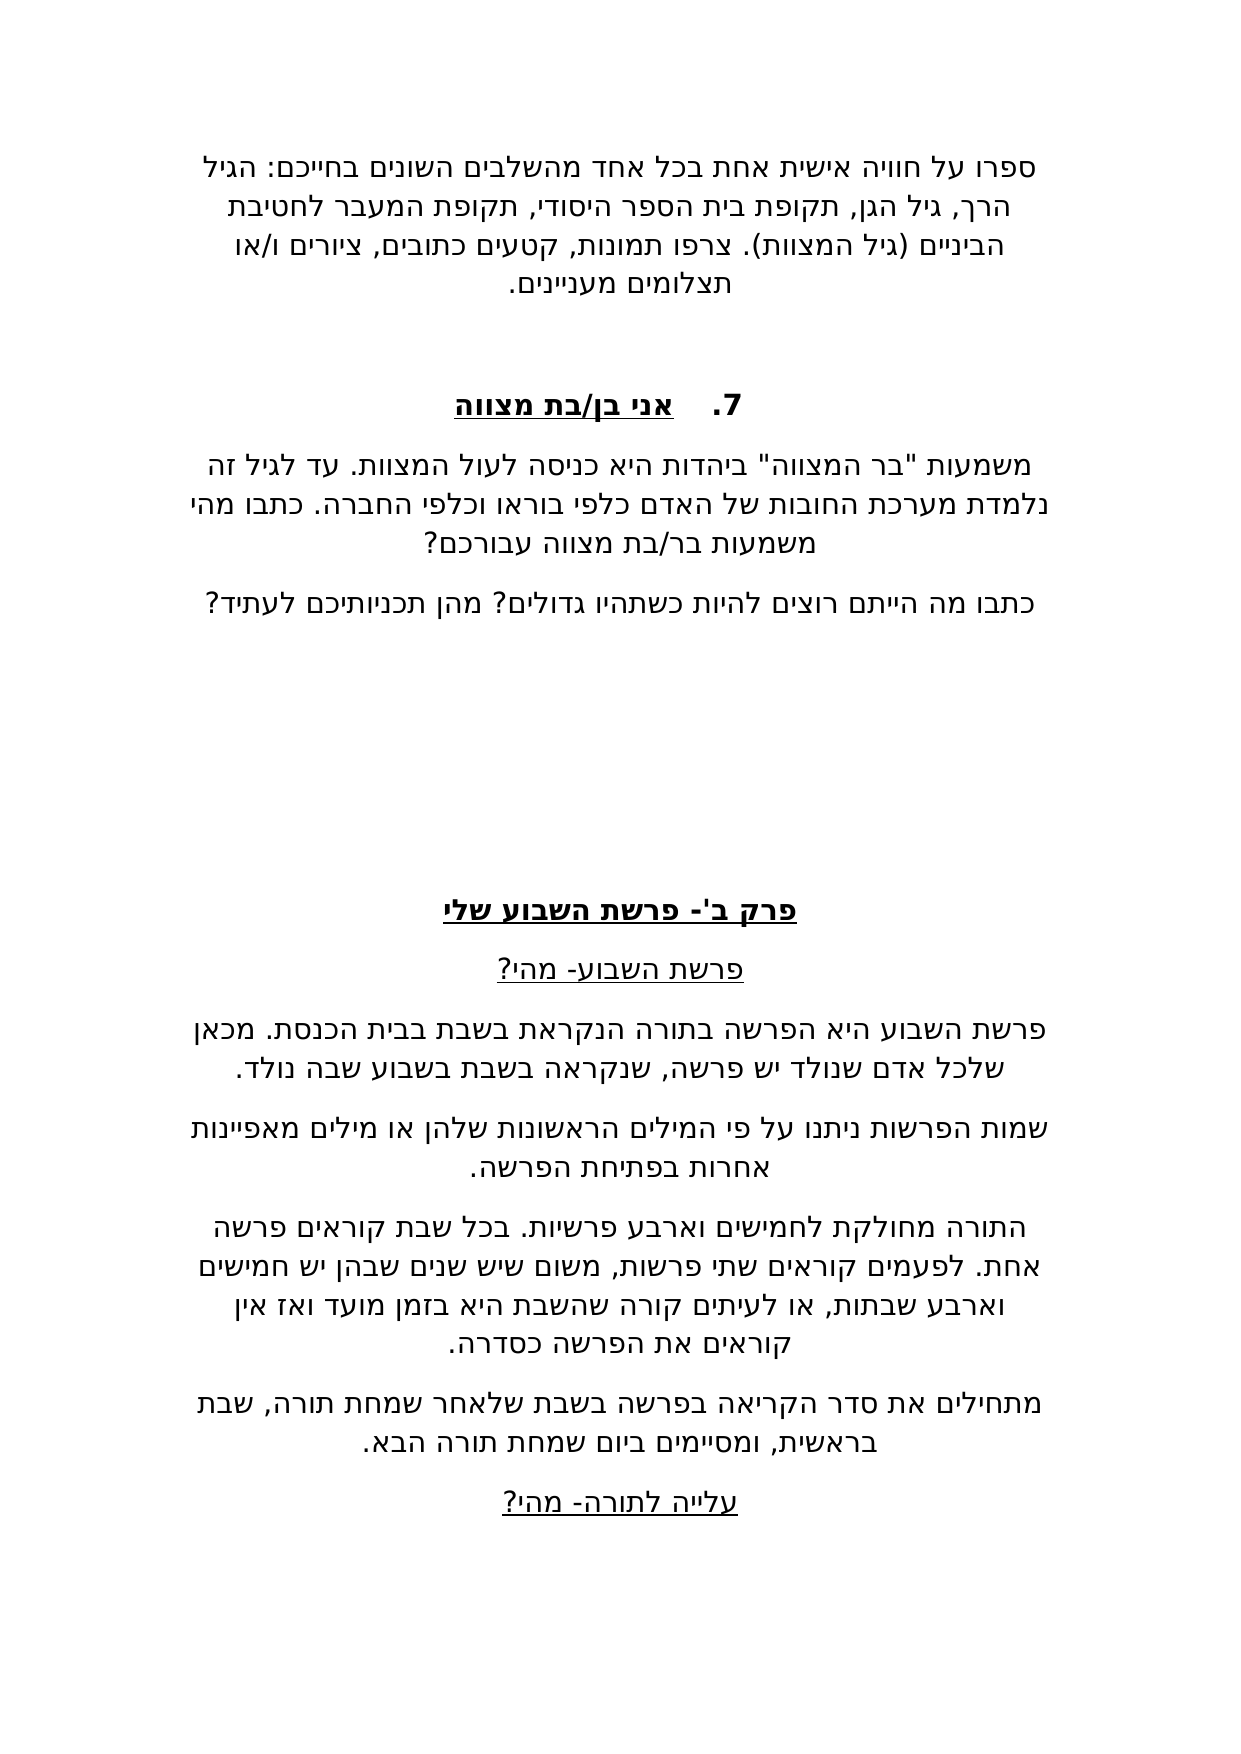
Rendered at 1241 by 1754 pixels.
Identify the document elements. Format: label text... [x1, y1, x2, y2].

text כתבו מה הייתם רוצים להיות כשתהיו גדולים? מהן תכניותיכם לעתיד? [187, 586, 1053, 620]
text משמעות "בר המצווה" ביהדות היא כניסה לעול המצוות. עד לגיל זה נלמדת מערכת החובות של האדם כלפי בוראו וכלפי החברה. כתבו מהי משמעות בר/בת מצווה עבורכם? [187, 448, 1053, 560]
text פרשת השבוע- מהי? [187, 953, 1053, 987]
text שמות הפרשות ניתנו על פי המילים הראשונות שלהן או מילים מאפיינות אחרות בפתיחת הפרשה. [187, 1111, 1053, 1184]
text פרשת השבוע היא הפרשה בתורה הנקראת בשבת בבית הכנסת. מכאן שלכל אדם שנולד יש פרשה, שנקראה בשבת בשבוע שבה נולד. [187, 1012, 1053, 1085]
text עלייה לתורה- מהי? [187, 1485, 1053, 1519]
text התורה מחולקת לחמישים וארבע פרשיות. בכל שבת קוראים פרשה אחת. לפעמים קוראים שתי פרשות, משום שיש שנים שבהן יש חמישים וארבע שבתות, או לעיתים קורה שהשבת היא בזמן מועד ואז אין קוראים את הפרשה כסדרה. [187, 1210, 1053, 1361]
text פרק ב'- פרשת השבוע שלי [187, 893, 1053, 927]
text מתחילים את סדר הקריאה בפרשה בשבת שלאחר שמחת תורה, שבת בראשית, ומסיימים ביום שמחת תורה הבא. [187, 1387, 1053, 1459]
text ספרו על חוויה אישית אחת בכל אחד מהשלבים השונים בחייכם: הגיל הרך, גיל הגן, תקופת בית הספר היסודי, תקופת המעבר לחטיבת הביניים (גיל המצוות). צרפו תמונות, קטעים כתובים, ציורים ו/או תצלומים מעניינים. [187, 150, 1053, 301]
list אני בן/בת מצווה [187, 388, 978, 422]
